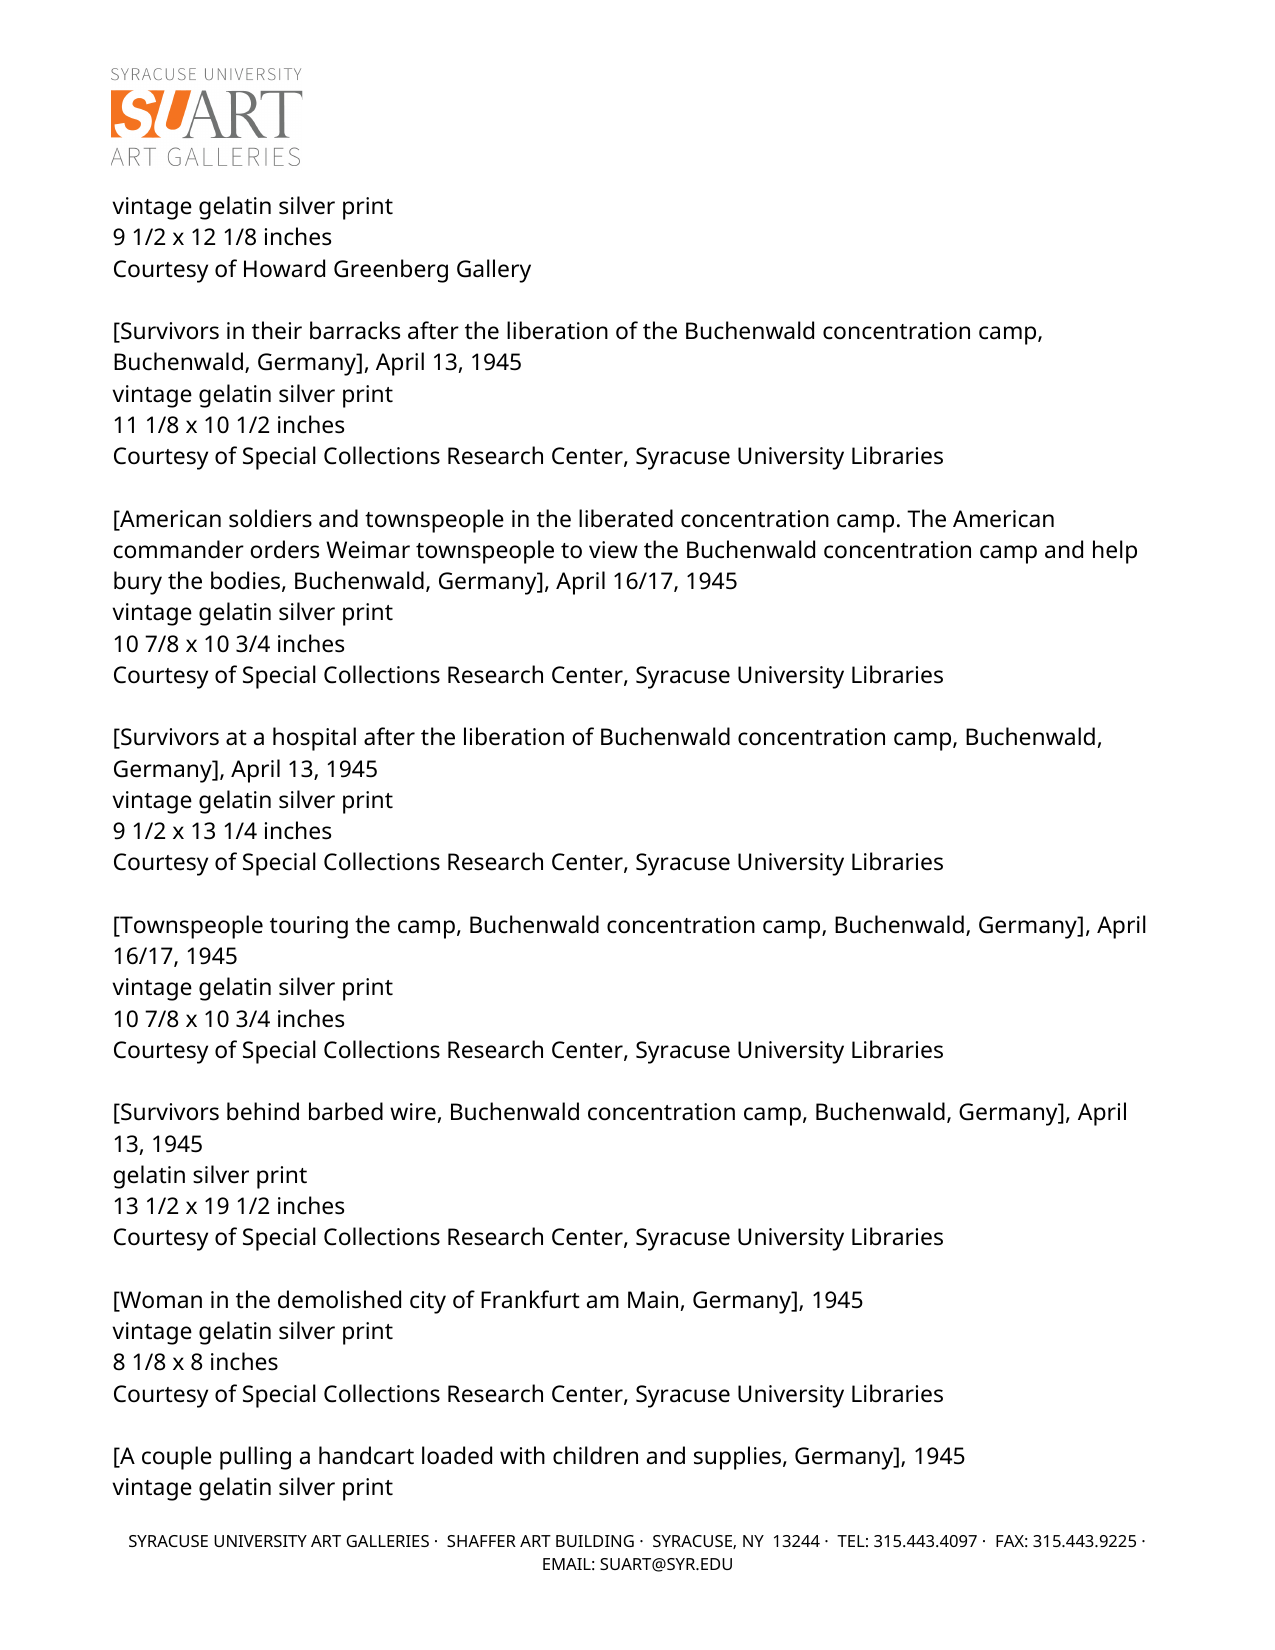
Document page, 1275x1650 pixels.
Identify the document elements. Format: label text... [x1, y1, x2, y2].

text 11 1/8 x 10 1/2 inches [112, 409, 1162, 440]
text vintage gelatin silver print [112, 190, 1162, 221]
text Courtesy of Special Collections Research Center, Syracuse University Libraries [112, 1221, 1162, 1252]
text vintage gelatin silver print [112, 596, 1162, 627]
text vintage gelatin silver print [112, 377, 1162, 409]
text 10 7/8 x 10 3/4 inches [112, 627, 1162, 659]
text vintage gelatin silver print [112, 1315, 1162, 1346]
text 9 1/2 x 13 1/4 inches [112, 815, 1162, 846]
text [Survivors in their barracks after the liberation of the Buchenwald concentration camp, Buchenwald, Germany], April 13, 1945 [112, 315, 1162, 377]
text [American soldiers and townspeople in the liberated concentration camp. The American commander orders Weimar townspeople to view the Buchenwald concentration camp and help bury the bodies, Buchenwald, Germany], April 16/17, 1945 [112, 502, 1162, 596]
text [Woman in the demolished city of Frankfurt am Main, Germany], 1945 [112, 1284, 1162, 1315]
text 9 1/2 x 12 1/8 inches [112, 221, 1162, 252]
text Courtesy of Special Collections Research Center, Syracuse University Libraries [112, 440, 1162, 471]
text 8 1/8 x 8 inches [112, 1346, 1162, 1377]
picture [111, 65, 303, 170]
text [Townspeople touring the camp, Buchenwald concentration camp, Buchenwald, Germany], April 16/17, 1945 [112, 909, 1162, 971]
text vintage gelatin silver print [112, 971, 1162, 1002]
text Courtesy of Special Collections Research Center, Syracuse University Libraries [112, 1377, 1162, 1409]
text Courtesy of Special Collections Research Center, Syracuse University Libraries [112, 659, 1162, 690]
text Courtesy of Howard Greenberg Gallery [112, 252, 1162, 284]
text [A couple pulling a handcart loaded with children and supplies, Germany], 1945 [112, 1440, 1162, 1471]
text 10 7/8 x 10 3/4 inches [112, 1002, 1162, 1034]
text [Survivors behind barbed wire, Buchenwald concentration camp, Buchenwald, Germany], April 13, 1945 [112, 1096, 1162, 1159]
text Courtesy of Special Collections Research Center, Syracuse University Libraries [112, 1034, 1162, 1065]
text [Survivors at a hospital after the liberation of Buchenwald concentration camp, Buchenwald, Germany], April 13, 1945 [112, 721, 1162, 784]
text gelatin silver print [112, 1159, 1162, 1190]
text Courtesy of Special Collections Research Center, Syracuse University Libraries [112, 846, 1162, 877]
text vintage gelatin silver print [112, 1471, 1162, 1502]
text vintage gelatin silver print [112, 784, 1162, 815]
text 13 1/2 x 19 1/2 inches [112, 1190, 1162, 1221]
